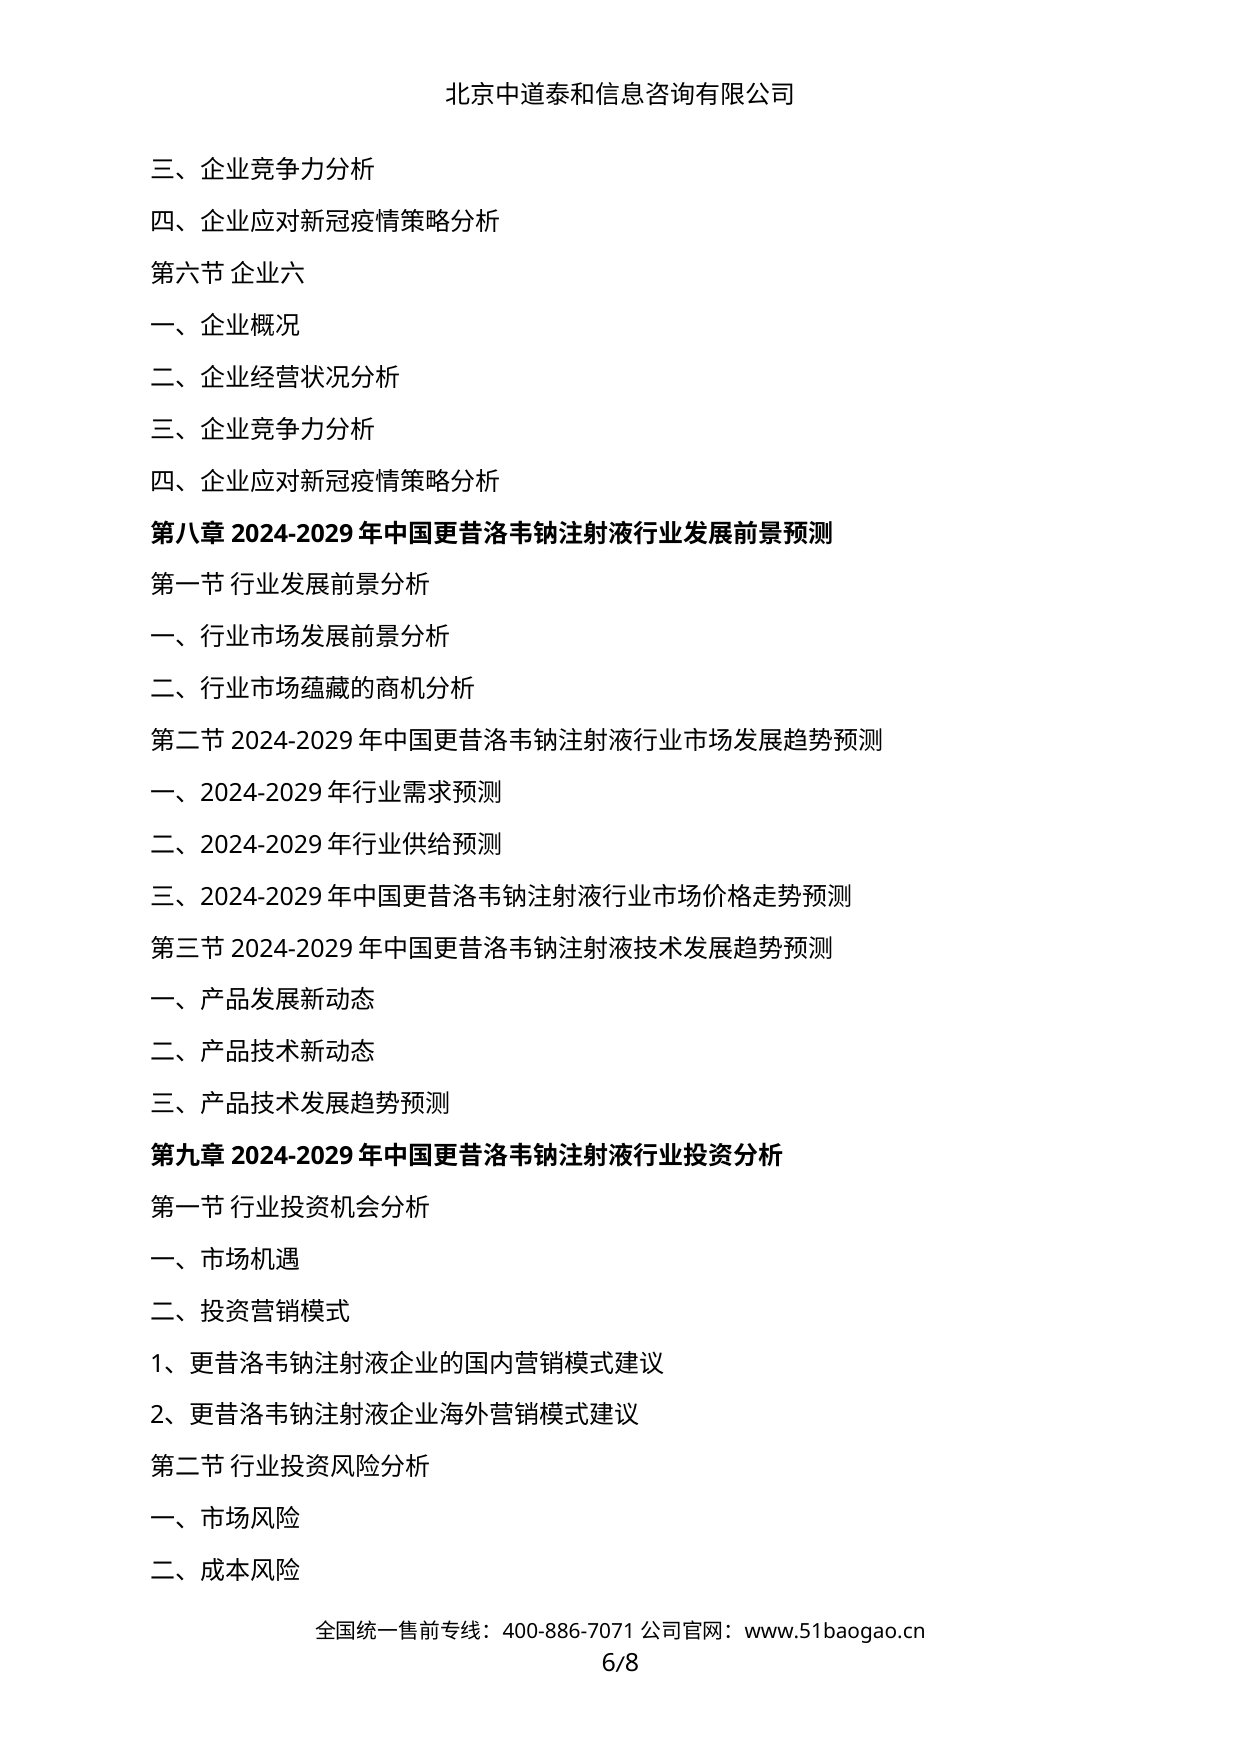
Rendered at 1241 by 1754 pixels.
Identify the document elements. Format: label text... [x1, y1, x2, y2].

text 二、2024-2029年行业供给预测 [150, 824, 1090, 861]
text 三、产品技术发展趋势预测 [150, 1084, 1090, 1120]
text 二、产品技术新动态 [150, 1032, 1090, 1068]
text 二、成本风险 [150, 1551, 1090, 1587]
text 第二节 行业投资风险分析 [150, 1447, 1090, 1483]
text 第八章 2024-2029年中国更昔洛韦钠注射液行业发展前景预测 [150, 513, 1090, 549]
text 一、行业市场发展前景分析 [150, 617, 1090, 653]
text 四、企业应对新冠疫情策略分析 [150, 202, 1090, 238]
text 一、市场风险 [150, 1499, 1090, 1535]
text 第一节 行业发展前景分析 [150, 565, 1090, 601]
text 三、企业竞争力分析 [150, 409, 1090, 446]
text 三、2024-2029年中国更昔洛韦钠注射液行业市场价格走势预测 [150, 876, 1090, 912]
text 二、企业经营状况分析 [150, 357, 1090, 394]
text 三、企业竞争力分析 [150, 150, 1090, 186]
text 一、企业概况 [150, 306, 1090, 342]
text 一、市场机遇 [150, 1239, 1090, 1276]
text 2、更昔洛韦钠注射液企业海外营销模式建议 [150, 1395, 1090, 1431]
text 第二节 2024-2029年中国更昔洛韦钠注射液行业市场发展趋势预测 [150, 721, 1090, 757]
text 第一节 行业投资机会分析 [150, 1187, 1090, 1224]
text 一、2024-2029年行业需求预测 [150, 772, 1090, 809]
text 第六节 企业六 [150, 254, 1090, 290]
text 四、企业应对新冠疫情策略分析 [150, 461, 1090, 497]
text 一、产品发展新动态 [150, 980, 1090, 1016]
text 二、行业市场蕴藏的商机分析 [150, 669, 1090, 705]
text 二、投资营销模式 [150, 1291, 1090, 1327]
text 第三节 2024-2029年中国更昔洛韦钠注射液技术发展趋势预测 [150, 928, 1090, 964]
text 第九章 2024-2029年中国更昔洛韦钠注射液行业投资分析 [150, 1136, 1090, 1172]
text 1、更昔洛韦钠注射液企业的国内营销模式建议 [150, 1343, 1090, 1379]
